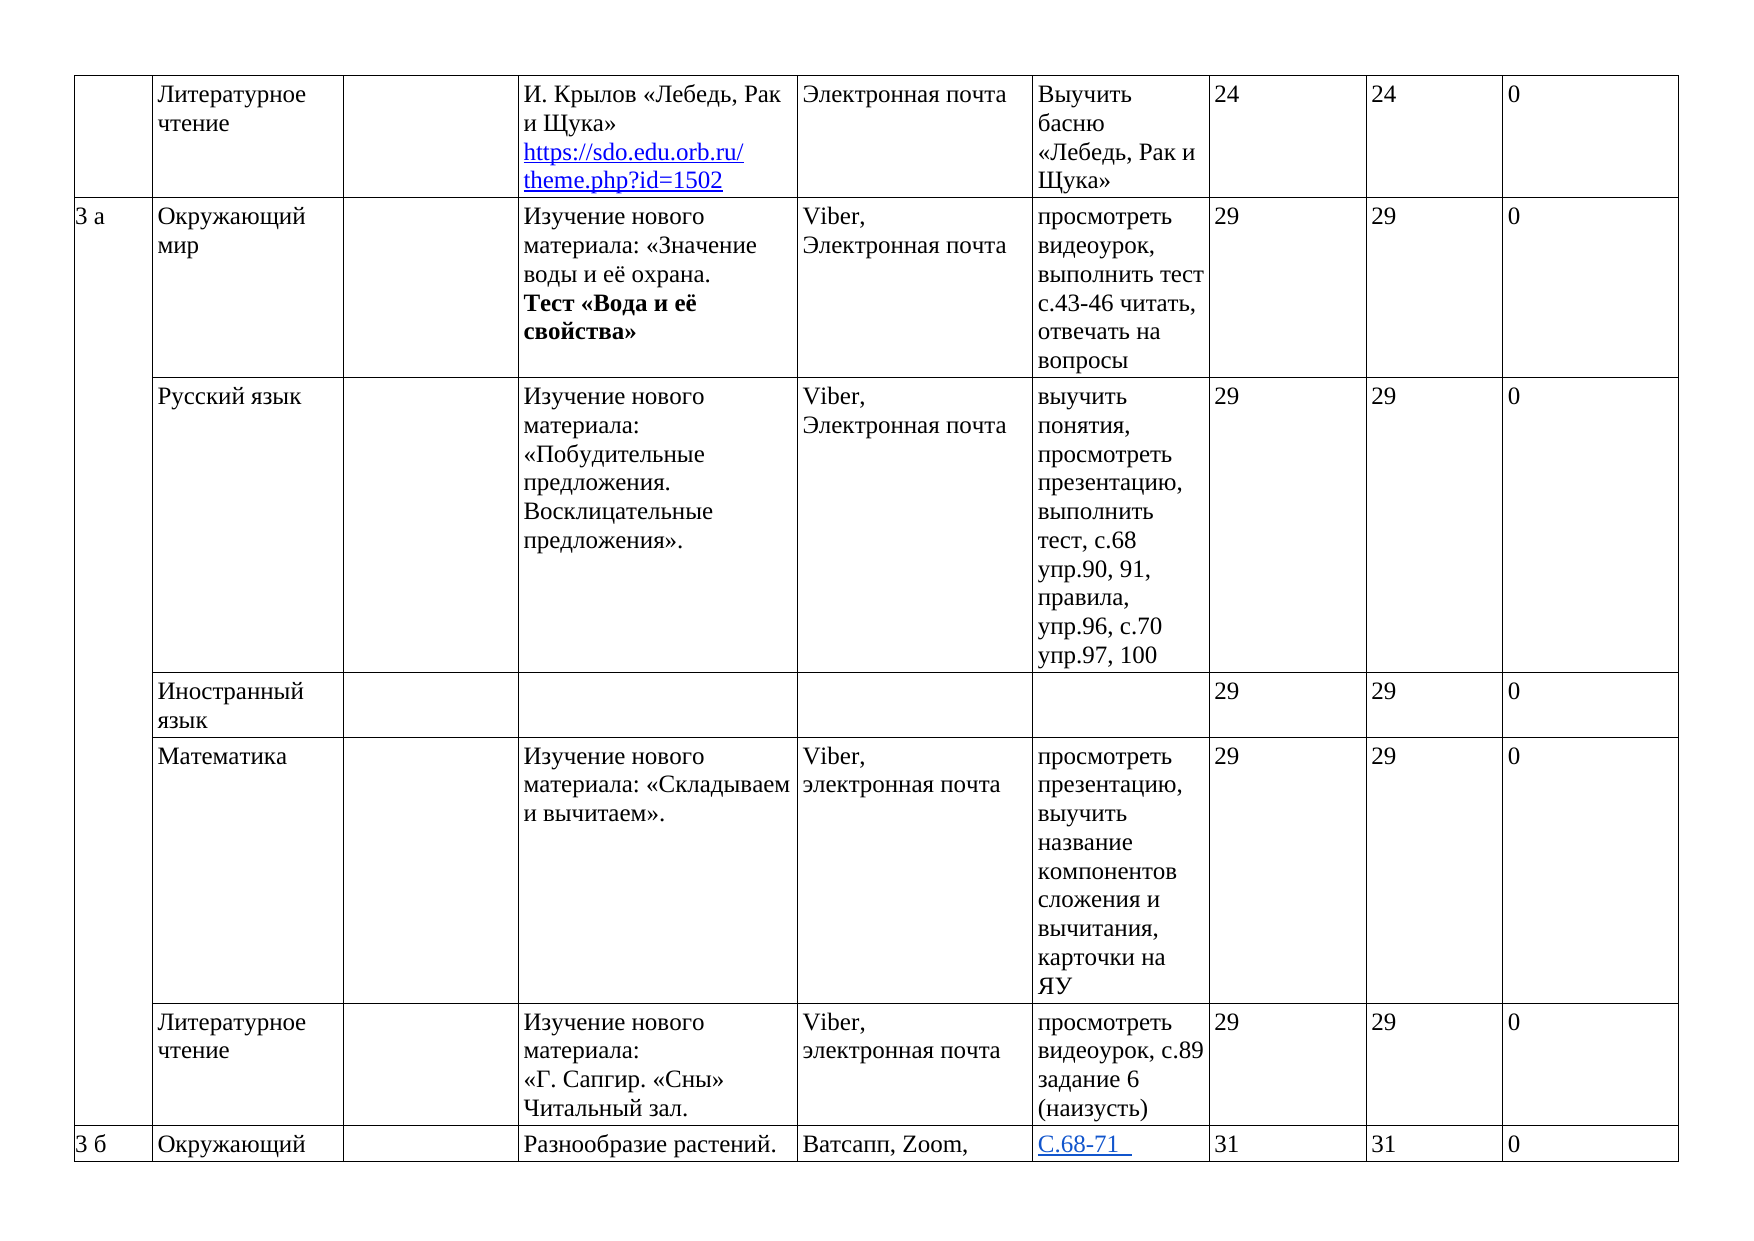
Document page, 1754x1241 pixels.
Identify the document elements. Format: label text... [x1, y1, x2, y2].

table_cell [1033, 1126, 1209, 1161]
table_cell 24 [1367, 76, 1502, 197]
table_cell 29 [1210, 1004, 1366, 1125]
table_cell Изучение нового материала: «Складываем и вычитаем». [519, 738, 797, 1003]
table_cell 29 [1210, 378, 1366, 672]
table_cell [344, 76, 518, 197]
table_cell Viber, электронная почта [798, 738, 1032, 1003]
table_cell 31 [1210, 1126, 1366, 1161]
table_cell 0 [1503, 1004, 1678, 1125]
table_cell [344, 378, 518, 672]
table_cell Литературное чтение [153, 1004, 343, 1125]
table_cell 0 [1503, 1126, 1678, 1161]
table_cell 0 [1503, 198, 1678, 377]
table_cell 29 [1367, 738, 1502, 1003]
table_cell 31 [1367, 1126, 1502, 1161]
table_cell 0 [1503, 76, 1678, 197]
table_cell просмотреть видеоурок, выполнить тест с.43-46 читать, отвечать на вопросы [1033, 198, 1209, 377]
table_cell Выучить басню «Лебедь, Рак и Щука» [1033, 76, 1209, 197]
table_cell Изучение нового материала: «Побудительные предложения. Восклицательные предложения». [519, 378, 797, 672]
table_cell [1033, 673, 1209, 737]
table_cell Viber, Электронная почта [798, 198, 1032, 377]
table_cell 0 [1503, 378, 1678, 672]
table_cell просмотреть видеоурок, с.89 задание 6 (наизусть) [1033, 1004, 1209, 1125]
table_cell 29 [1210, 198, 1366, 377]
table_cell Русский язык [153, 378, 343, 672]
table_cell 0 [1503, 673, 1678, 737]
table_cell [344, 198, 518, 377]
table_cell [519, 673, 797, 737]
table_cell Иностранный язык [153, 673, 343, 737]
table_cell Viber, Электронная почта [798, 378, 1032, 672]
table_cell [344, 673, 518, 737]
table_cell 0 [1503, 738, 1678, 1003]
table_cell [798, 673, 1032, 737]
table_cell [344, 738, 518, 1003]
table_cell выучить понятия, просмотреть презентацию, выполнить тест, с.68 упр.90, 91, правила, упр.96, с.70 упр.97, 100 [1033, 378, 1209, 672]
table_cell 29 [1367, 1004, 1502, 1125]
table_cell Изучение нового материала: «Значение воды и её охрана. Тест «Вода и её свойства» [519, 198, 797, 377]
table_cell 29 [1367, 673, 1502, 737]
table_cell просмотреть презентацию, выучить название компонентов сложения и вычитания, карточки на ЯУ [1033, 738, 1209, 1003]
table_cell Изучение нового материала: «Г. Сапгир. «Сны» Читальный зал. [519, 1004, 797, 1125]
table_cell 29 [1210, 673, 1366, 737]
table_cell 29 [1210, 738, 1366, 1003]
table_cell 3 б [75, 1126, 152, 1161]
table_cell [344, 1126, 518, 1161]
table_cell Окружающий мир [153, 1126, 343, 1161]
table_cell Viber, электронная почта [798, 1004, 1032, 1125]
table_cell 3 а [75, 198, 152, 1125]
table_cell 24 [1210, 76, 1366, 197]
table_cell И. Крылов «Лебедь, Рак и Щука» https://sdo.edu.orb.ru/theme.php?id=1502 [519, 76, 797, 197]
table_cell Окружающий мир [153, 198, 343, 377]
table_cell 29 [1367, 378, 1502, 672]
table_cell Литературное чтение [153, 76, 343, 197]
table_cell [519, 1126, 797, 1161]
table_cell [344, 1004, 518, 1125]
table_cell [798, 1126, 1032, 1161]
table_cell Электронная почта [798, 76, 1032, 197]
table_cell Математика [153, 738, 343, 1003]
table_cell 29 [1367, 198, 1502, 377]
